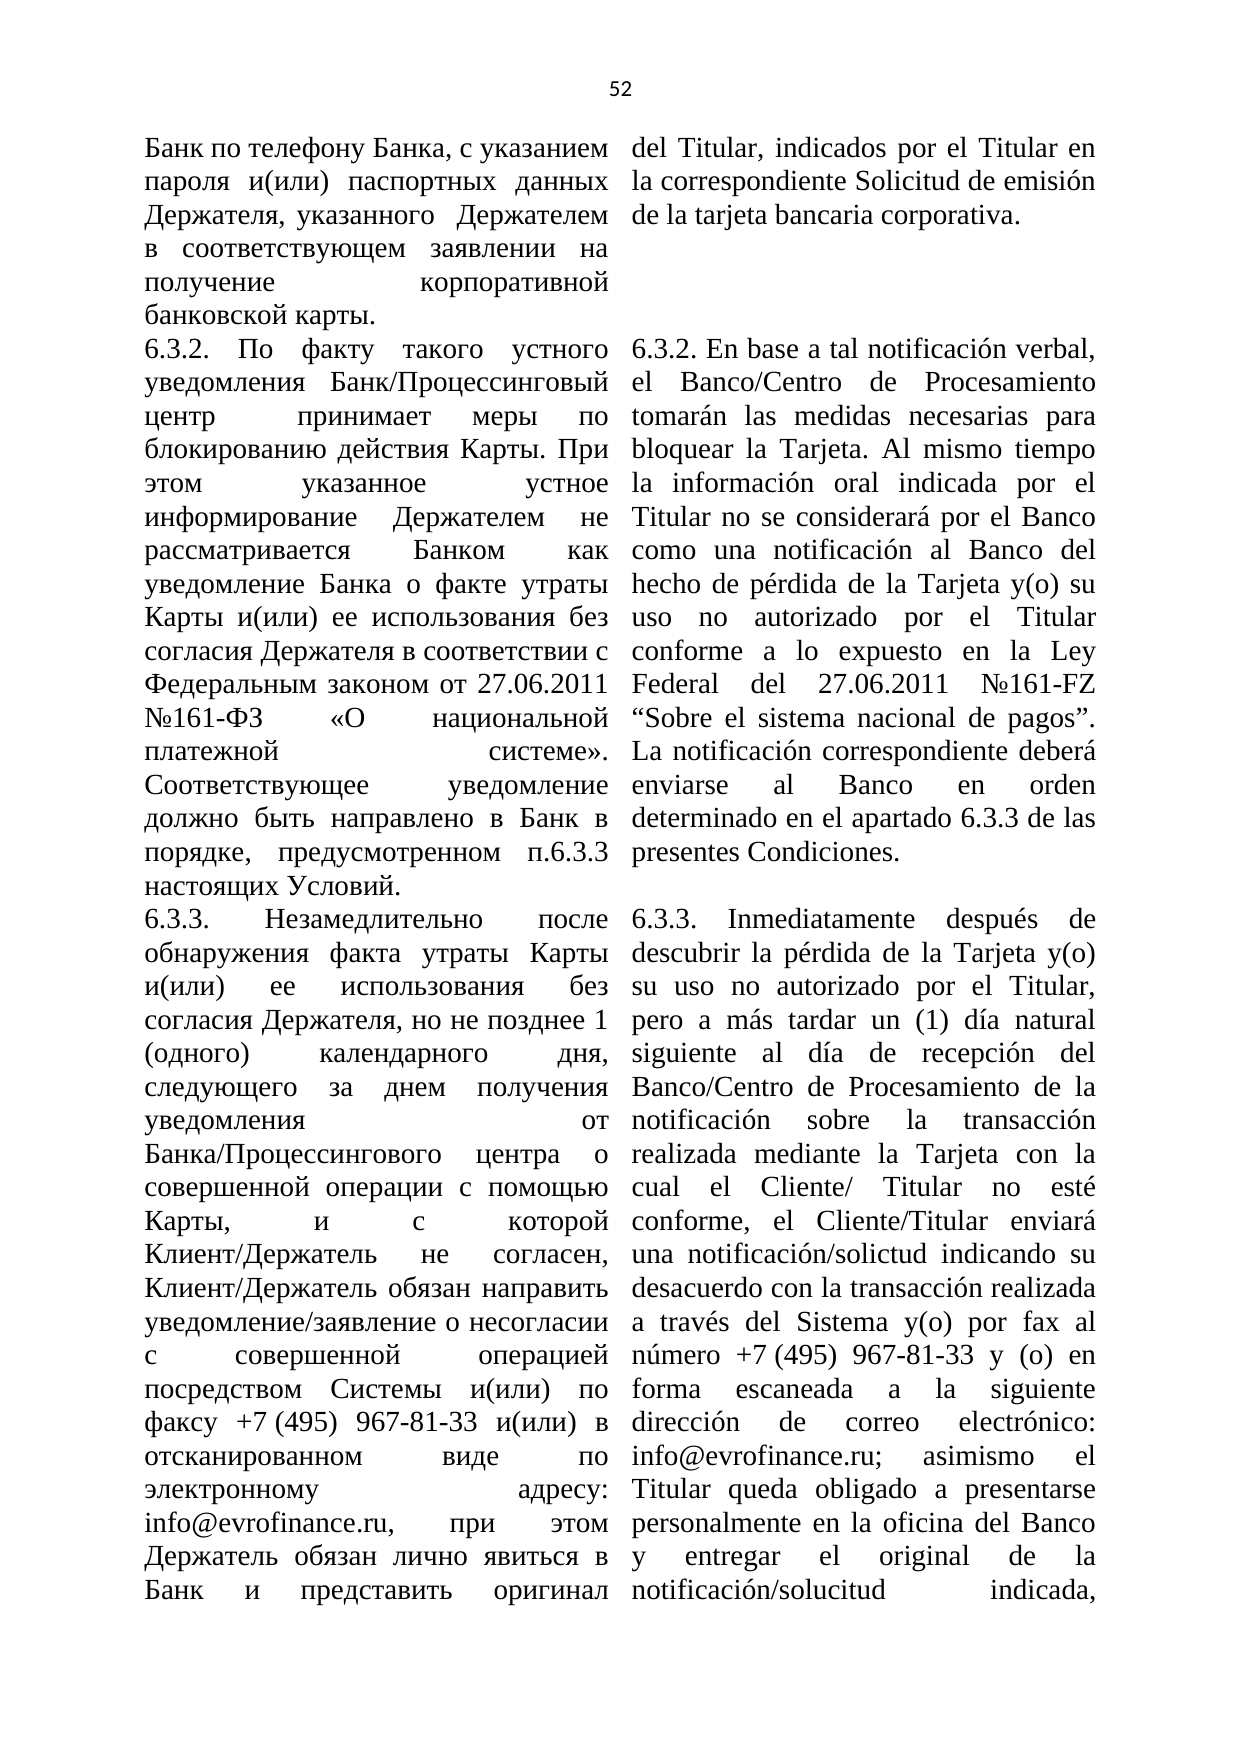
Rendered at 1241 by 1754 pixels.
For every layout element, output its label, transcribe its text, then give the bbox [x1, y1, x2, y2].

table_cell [133, 901, 620, 1606]
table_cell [620, 901, 1107, 1606]
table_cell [620, 130, 1107, 331]
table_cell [133, 130, 620, 331]
table_cell 6.3.2. По факту такого устного уведомления Банк/Процессинговый центр принимает меры по блокированию действия Карты. При этом указанное устное информирование Держателем не рассматривается Банком как уведомление Банка о факте утраты Карты и(или) ее использования без согласия Держателя в соответствии с Федеральным законом от 27.06.2011 №161-ФЗ «О национальной платежной системе». Соответствующее уведомление должно быть направлено в Банк в порядке, предусмотренном п.6.3.3 настоящих Условий. [133, 331, 620, 901]
table_cell 6.3.2. En base a tal notificación verbal, el Banco/Centro de Procesamiento tomarán las medidas necesarias para bloquear la Tarjeta. Al mismo tiempo la información oral indicada por el Titular no se considerará por el Banco como una notificación al Banco del hecho de pérdida de la Tarjeta y(o) su uso no autorizado por el Titular conforme a lo expuesto en la Ley Federal del 27.06.2011 №161-FZ “Sobre el sistema nacional de pagos”. La notificación correspondiente deberá enviarse al Banco en orden determinado en el apartado 6.3.3 de las presentes Condiciones. [620, 331, 1107, 901]
